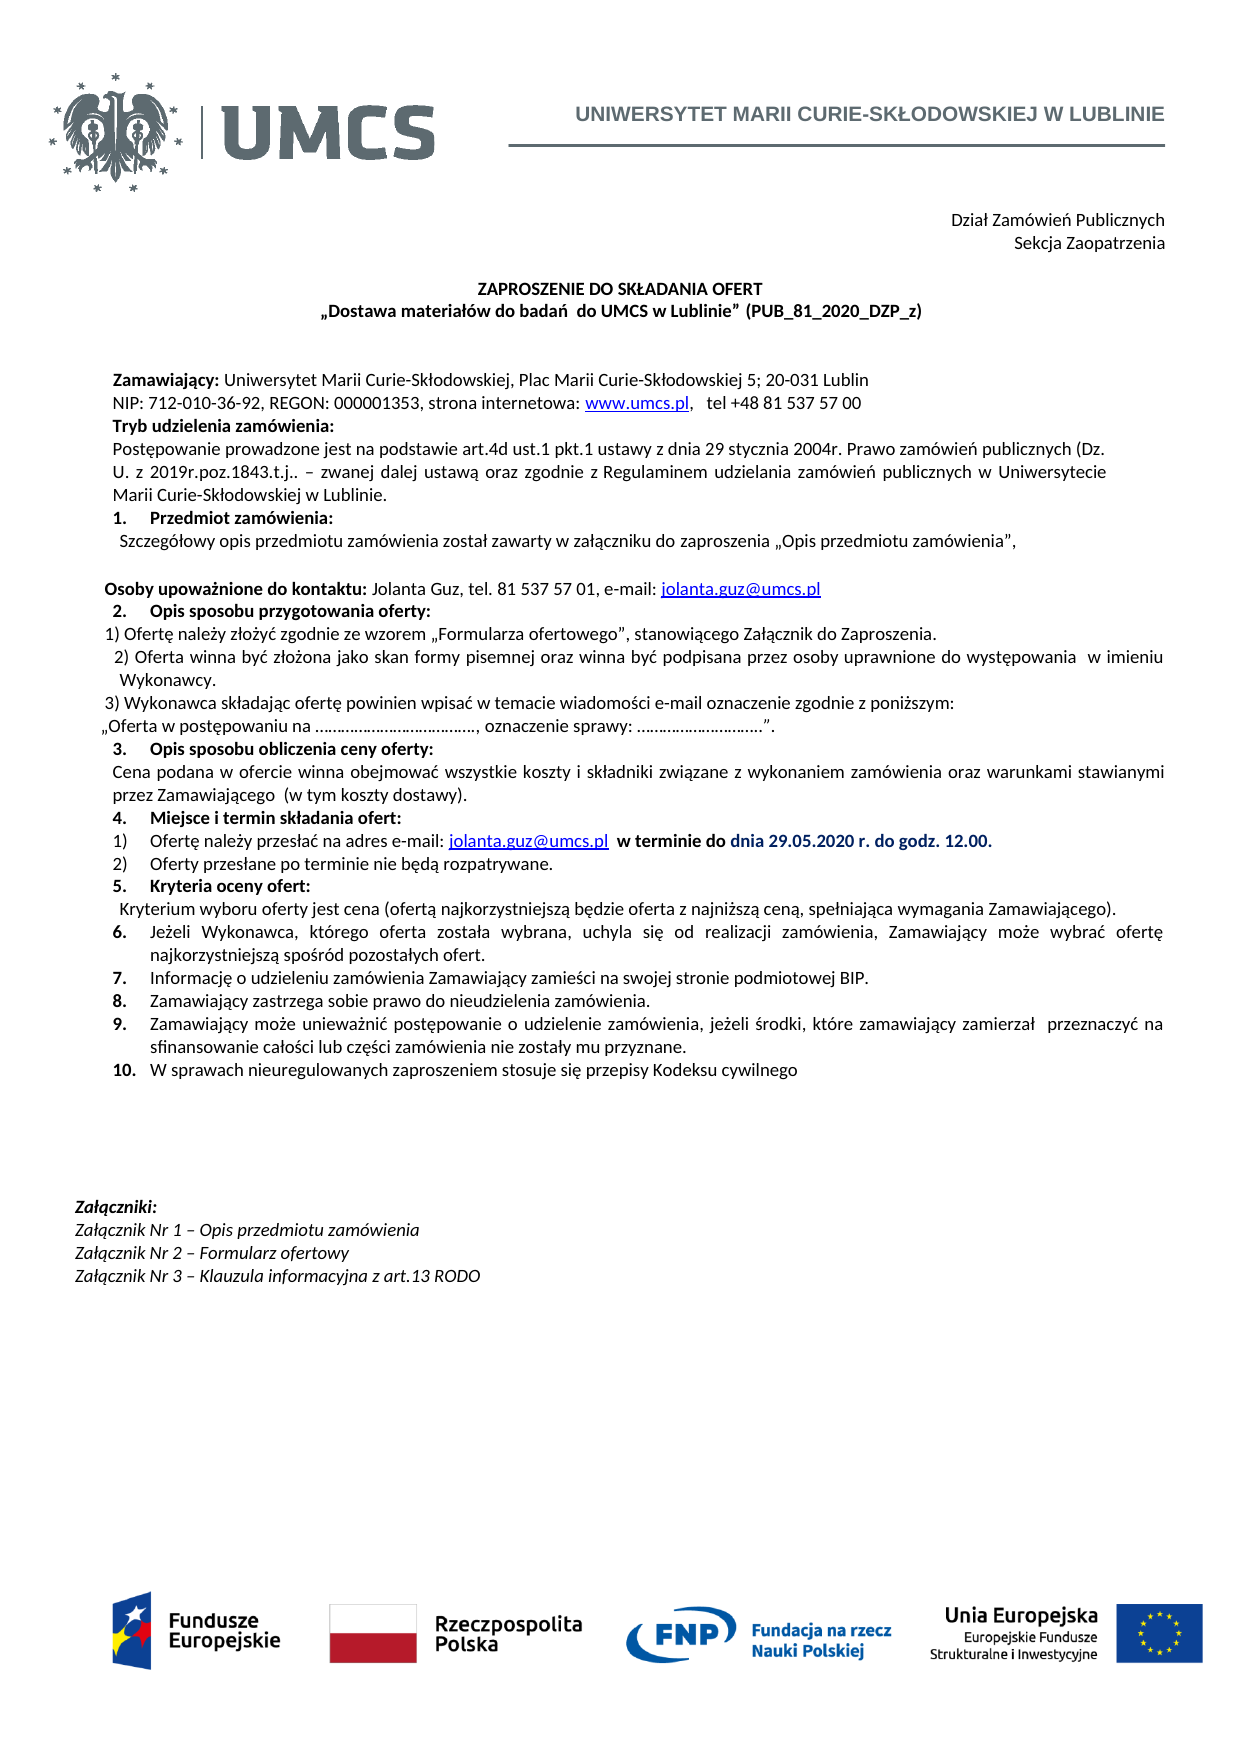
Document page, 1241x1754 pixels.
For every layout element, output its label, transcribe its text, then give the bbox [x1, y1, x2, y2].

list Ofertę należy przesłać na adres e-mail: jolanta.guz@umcs.pl w terminie do dnia 29.05.2020 r. do godz. 12.00. [112, 829, 1165, 852]
text Załączniki: [75, 1195, 1165, 1218]
text Kryterium wyboru oferty jest cena (ofertą najkorzystniejszą będzie oferta z najniższą ceną, spełniająca wymagania Zamawiającego). [119, 897, 1165, 920]
list Informację o udzieleniu zamówienia Zamawiający zamieści na swojej stronie podmiotowej BIP. [112, 966, 1165, 989]
text 1) Ofertę należy złożyć zgodnie ze wzorem „Formularza ofertowego”, stanowiącego Załącznik do Zaproszenia. [75, 622, 1165, 645]
picture [48, 73, 435, 192]
list W sprawach nieuregulowanych zaproszeniem stosuje się przepisy Kodeksu cywilnego [112, 1058, 1165, 1081]
text Dział Zamówień Publicznych [75, 208, 1165, 231]
text Osoby upoważnione do kontaktu: Jolanta Guz, tel. 81 537 57 01, e-mail: jolanta.guz@umcs.pl [75, 577, 1165, 599]
list Opis sposobu przygotowania oferty: [112, 599, 1165, 622]
picture [112, 1591, 1203, 1670]
text 2) Oferta winna być złożona jako skan formy pisemnej oraz winna być podpisana przez osoby uprawnione do występowania w imieniu Wykonawcy. [75, 645, 1165, 691]
list Zamawiający może unieważnić postępowanie o udzielenie zamówienia, jeżeli środki, które zamawiający zamierzał przeznaczyć na sfinansowanie całości lub części zamówienia nie zostały mu przyznane. [112, 1012, 1165, 1058]
text Sekcja Zaopatrzenia [75, 231, 1165, 254]
list Jeżeli Wykonawca, którego oferta została wybrana, uchyla się od realizacji zamówienia, Zamawiający może wybrać ofertę najkorzystniejszą spośród pozostałych ofert. [112, 920, 1165, 966]
text Załącznik Nr 3 – Klauzula informacyjna z art.13 RODO [75, 1264, 1165, 1287]
list Zamawiający zastrzega sobie prawo do nieudzielenia zamówienia. [112, 989, 1165, 1012]
text NIP: 712-010-36-92, REGON: 000001353, strona internetowa: www.umcs.pl, tel +48 81 537 57 00 [112, 391, 1165, 414]
text Tryb udzielenia zamówienia: [112, 414, 1107, 437]
text Załącznik Nr 2 – Formularz ofertowy [75, 1241, 1165, 1264]
text Załącznik Nr 1 – Opis przedmiotu zamówienia [75, 1218, 1165, 1241]
text 3) Wykonawca składając ofertę powinien wpisać w temacie wiadomości e-mail oznaczenie zgodnie z poniższym: [75, 691, 1165, 714]
list Opis sposobu obliczenia ceny oferty: [112, 737, 1165, 760]
text „Dostawa materiałów do badań do UMCS w Lublinie” (PUB_81_2020_DZP_z) [75, 299, 1165, 322]
list Miejsce i termin składania ofert: [112, 806, 1165, 829]
text Postępowanie prowadzone jest na podstawie art.4d ust.1 pkt.1 ustawy z dnia 29 stycznia 2004r. Prawo zamówień publicznych (Dz. U. z 2019r.poz.1843.t.j.. – zwanej dalej ustawą oraz zgodnie z Regulaminem udzielania zamówień publicznych w Uniwersytecie Marii Curie-Skłodowskiej w Lublinie. [112, 437, 1107, 506]
text ZAPROSZENIE DO SKŁADANIA OFERT [75, 277, 1165, 299]
text Zamawiający: Uniwersytet Marii Curie-Skłodowskiej, Plac Marii Curie-Skłodowskiej 5; 20-031 Lublin [104, 368, 1165, 391]
text Cena podana w ofercie winna obejmować wszystkie koszty i składniki związane z wykonaniem zamówienia oraz warunkami stawianymi przez Zamawiającego (w tym koszty dostawy). [112, 760, 1165, 806]
text „Oferta w postępowaniu na ………………………………., oznaczenie sprawy: ………………………..”. [75, 714, 1165, 737]
list Przedmiot zamówienia: [112, 506, 1107, 529]
text Szczegółowy opis przedmiotu zamówienia został zawarty w załączniku do zaproszenia „Opis przedmiotu zamówienia”, [119, 529, 1165, 552]
list Kryteria oceny ofert: [112, 874, 1165, 897]
list Oferty przesłane po terminie nie będą rozpatrywane. [112, 852, 1165, 874]
